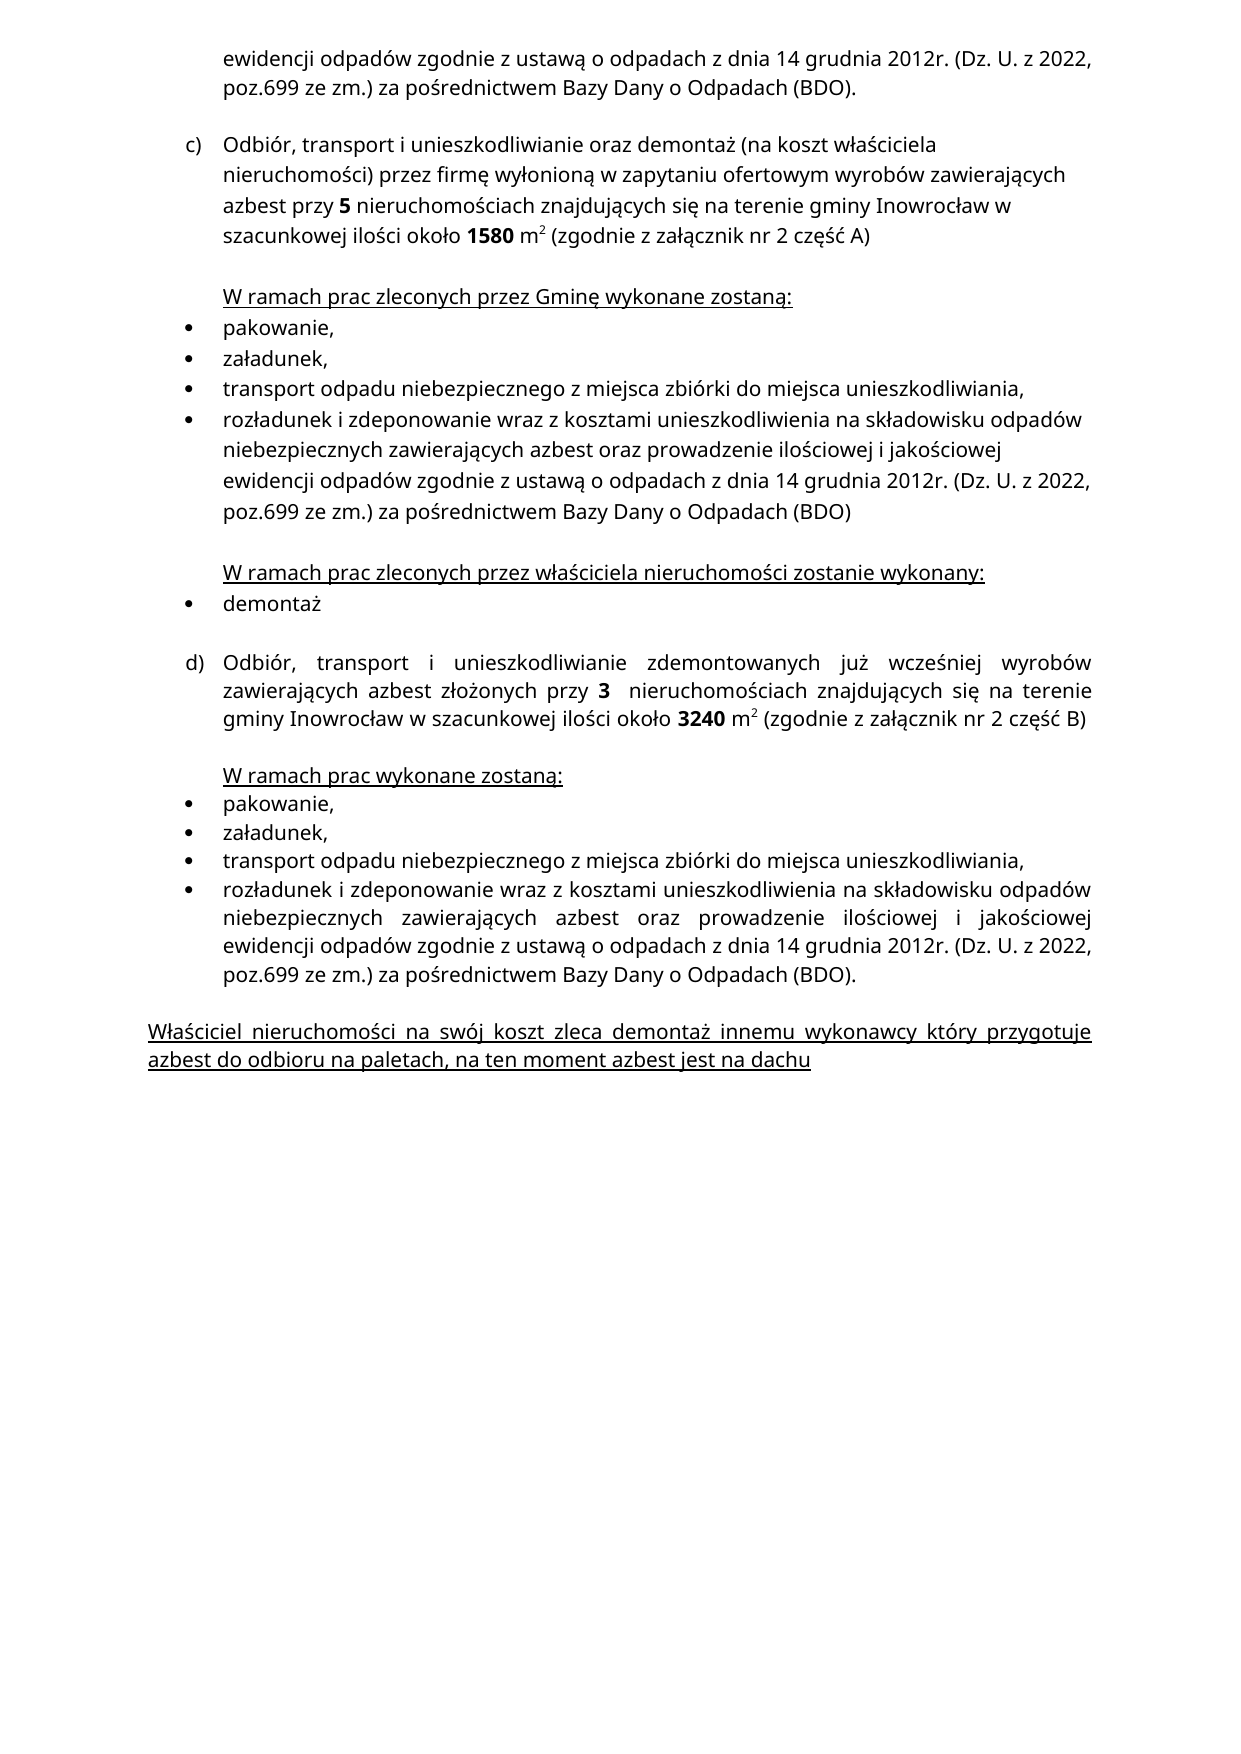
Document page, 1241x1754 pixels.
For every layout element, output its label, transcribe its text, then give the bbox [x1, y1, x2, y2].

text Właściciel nieruchomości na swój koszt zleca demontaż innemu wykonawcy który przygotuje azbest do odbioru na paletach, na ten moment azbest jest na dachu [148, 1017, 1093, 1074]
list Odbiór, transport i unieszkodliwianie oraz demontaż (na koszt właściciela nieruchomości) przez firmę wyłonioną w zapytaniu ofertowym wyrobów zawierających azbest przy 5 nieruchomościach znajdujących się na terenie gminy Inowrocław w szacunkowej ilości około 1580 m2 (zgodnie z załącznik nr 2 część A) [185, 130, 1093, 280]
list załadunek, [185, 344, 1093, 372]
list transport odpadu niebezpiecznego z miejsca zbiórki do miejsca unieszkodliwiania, [185, 374, 1093, 403]
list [185, 44, 1093, 101]
list pakowanie, [185, 789, 1093, 818]
list W ramach prac zleconych przez Gminę wykonane zostaną: [223, 282, 1093, 311]
list demontaż [185, 589, 1093, 617]
list załadunek, [185, 818, 1093, 846]
list pakowanie, [185, 313, 1093, 341]
list rozładunek i zdeponowanie wraz z kosztami unieszkodliwienia na składowisku odpadów niebezpiecznych zawierających azbest oraz prowadzenie ilościowej i jakościowej ewidencji odpadów zgodnie z ustawą o odpadach z dnia 14 grudnia 2012r. (Dz. U. z 2022, poz.699 ze zm.) za pośrednictwem Bazy Dany o Odpadach (BDO) [185, 405, 1093, 525]
list transport odpadu niebezpiecznego z miejsca zbiórki do miejsca unieszkodliwiania, [185, 846, 1093, 875]
list W ramach prac zleconych przez właściciela nieruchomości zostanie wykonany: [223, 558, 1093, 586]
list W ramach prac wykonane zostaną: [223, 761, 1093, 789]
list Odbiór, transport i unieszkodliwianie zdemontowanych już wcześniej wyrobów zawierających azbest złożonych przy 3 nieruchomościach znajdujących się na terenie gminy Inowrocław w szacunkowej ilości około 3240 m2 (zgodnie z załącznik nr 2 część B) [185, 648, 1093, 761]
